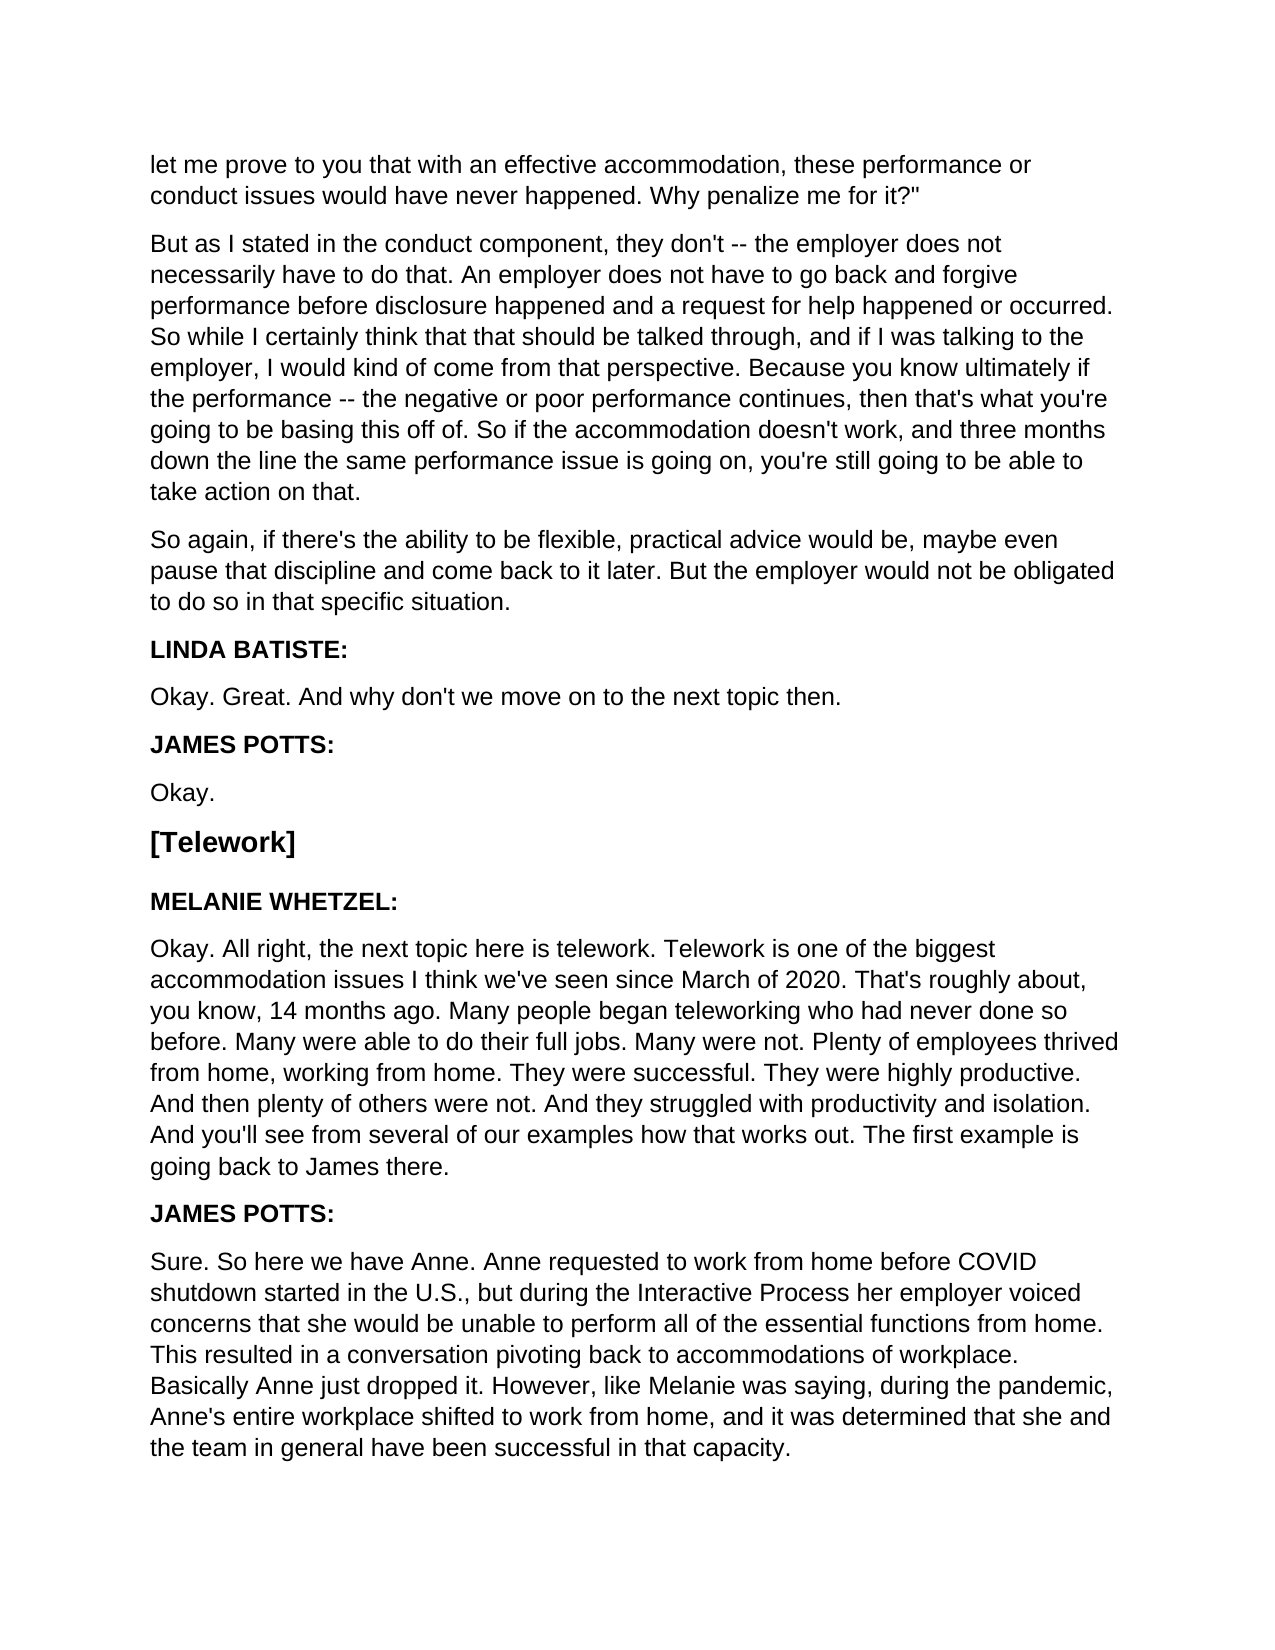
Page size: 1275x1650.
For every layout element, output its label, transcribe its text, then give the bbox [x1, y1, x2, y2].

text LINDA BATISTE: [150, 634, 1125, 663]
text But as I stated in the conduct component, they don't -- the employer does not necessarily have to do that. An employer does not have to go back and forgive performance before disclosure happened and a request for help happened or occurred. So while I certainly think that that should be talked through, and if I was talking to the employer, I would kind of come from that perspective. Because you know ultimately if the performance -- the negative or poor performance continues, then that's what you're going to be basing this off of. So if the accommodation doesn't work, and three months down the line the same performance issue is going on, you're still going to be able to take action on that. [150, 229, 1125, 506]
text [150, 150, 1125, 210]
text So again, if there's the ability to be flexible, practical advice would be, maybe even pause that discipline and come back to it later. But the employer would not be obligated to do so in that specific situation. [150, 525, 1125, 616]
text JAMES POTTS: [150, 1199, 1125, 1228]
text Okay. All right, the next topic here is telework. Telework is one of the biggest accommodation issues I think we've seen since March of 2020. That's roughly about, you know, 14 months ago. Many people began teleworking who had never done so before. Many were able to do their full jobs. Many were not. Plenty of employees thrived from home, working from home. They were successful. They were highly productive. And then plenty of others were not. And they struggled with productivity and isolation. And you'll see from several of our examples how that works out. The first example is going back to James there. [150, 934, 1125, 1180]
text Okay. Great. And why don't we move on to the next topic then. [150, 682, 1125, 711]
text Okay. [150, 778, 1125, 806]
text Sure. So here we have Anne. Anne requested to work from home before COVID shutdown started in the U.S., but during the Interactive Process her employer voiced concerns that she would be unable to perform all of the essential functions from home. This resulted in a conversation pivoting back to accommodations of workplace. Basically Anne just dropped it. However, like Melanie was saying, during the pandemic, Anne's entire workplace shifted to work from home, and it was determined that she and the team in general have been successful in that capacity. [150, 1247, 1125, 1462]
text MELANIE WHETZEL: [150, 887, 1125, 915]
text JAMES POTTS: [150, 730, 1125, 759]
subtitle [Telework] [150, 825, 1125, 859]
